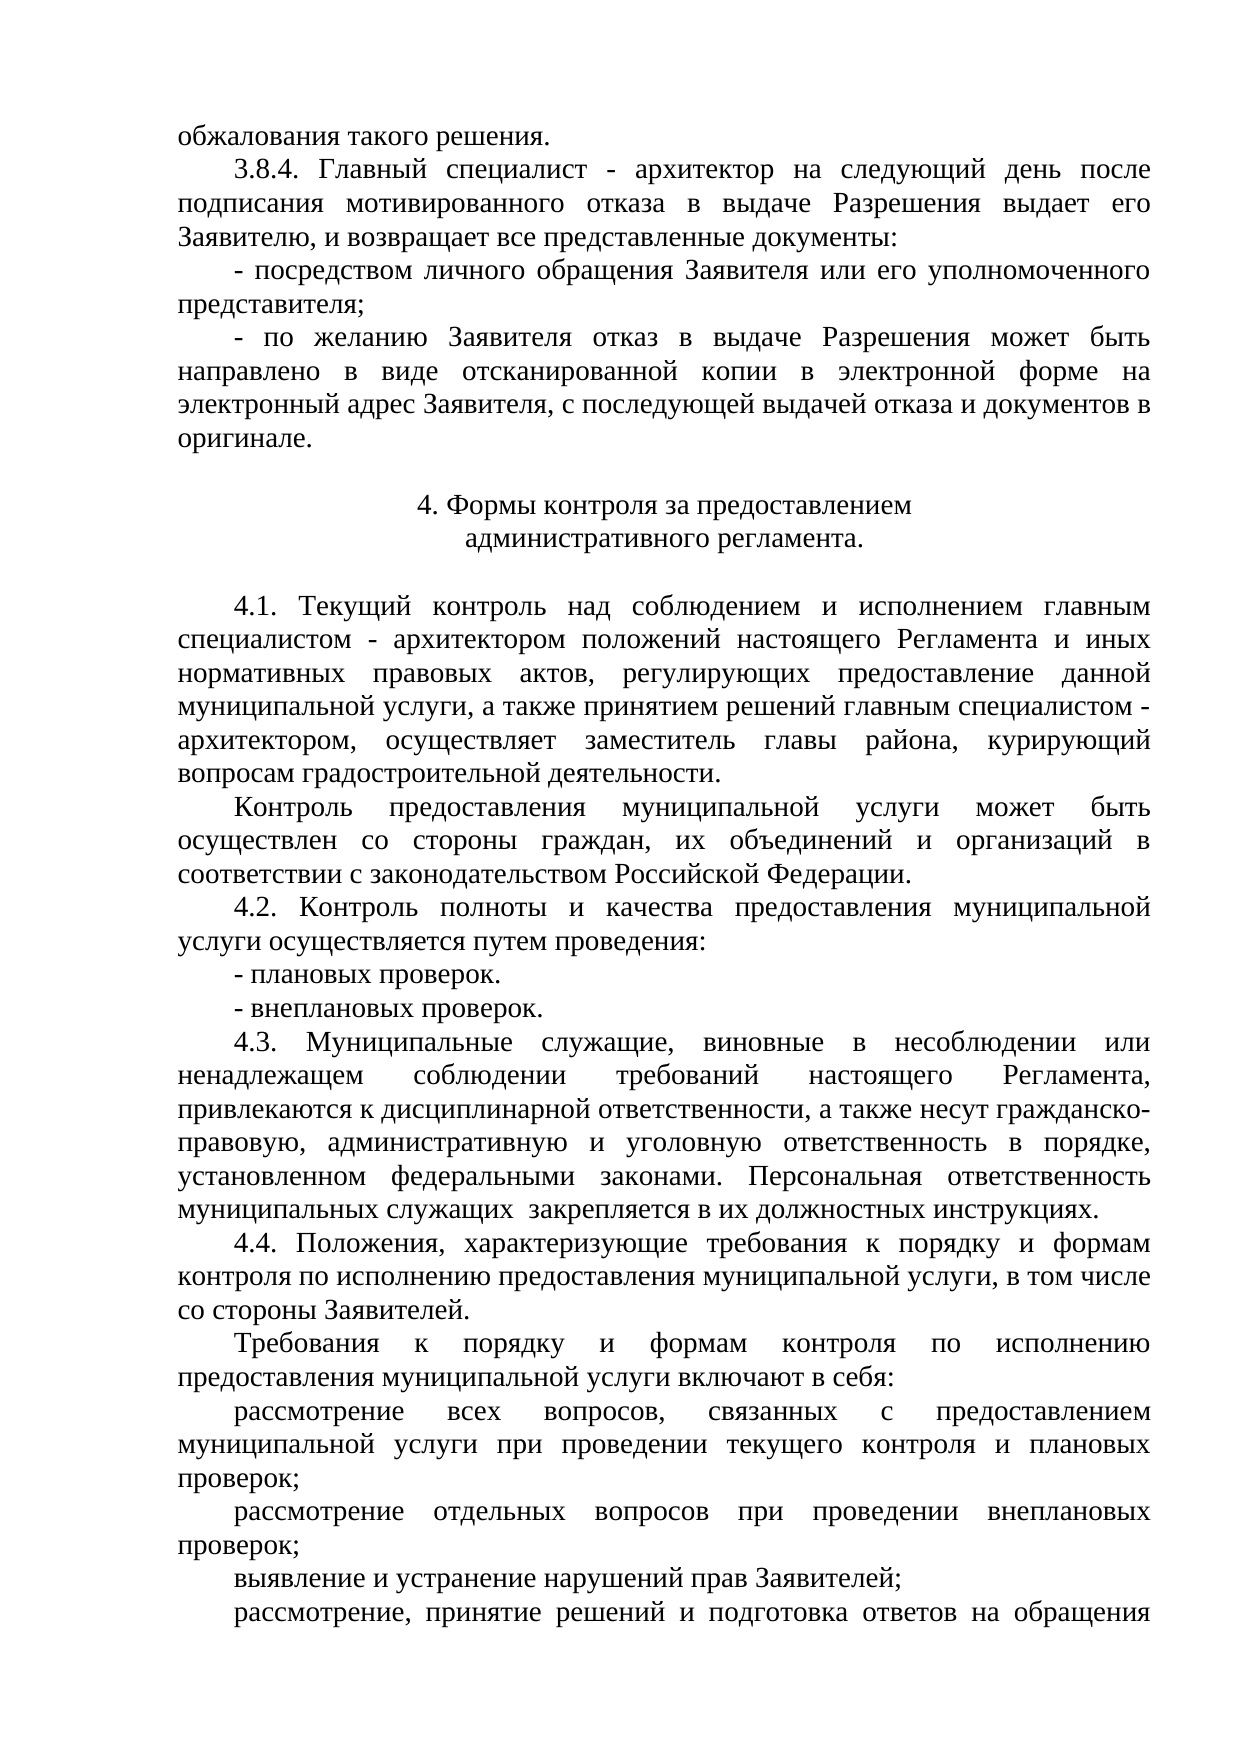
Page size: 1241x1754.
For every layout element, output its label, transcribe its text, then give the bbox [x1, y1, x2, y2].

text 4.4. Положения, характеризующие требования к порядку и формам контроля по исполнению предоставления муниципальной услуги, в том числе со стороны Заявителей. [177, 1225, 1152, 1326]
text выявление и устранение нарушений прав Заявителей; [177, 1560, 1152, 1594]
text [177, 118, 1152, 152]
text - внеплановых проверок. [177, 990, 1152, 1024]
text Требования к порядку и формам контроля по исполнению предоставления муниципальной услуги включают в себя: [177, 1326, 1152, 1393]
text 3.8.4. Главный специалист - архитектор на следующий день после подписания мотивированного отказа в выдаче Разрешения выдает его Заявителю, и возвращает все представленные документы: [177, 152, 1152, 252]
text 4.1. Текущий контроль над соблюдением и исполнением главным специалистом - архитектором положений настоящего Регламента и иных нормативных правовых актов, регулирующих предоставление данной муниципальной услуги, а также принятием решений главным специалистом - архитектором, осуществляет заместитель главы района, курирующий вопросам градостроительной деятельности. [177, 588, 1152, 789]
text рассмотрение всех вопросов, связанных с предоставлением муниципальной услуги при проведении текущего контроля и плановых проверок; [177, 1393, 1152, 1493]
text - посредством личного обращения Заявителя или его уполномоченного представителя; [177, 252, 1152, 319]
text - по желанию Заявителя отказ в выдаче Разрешения может быть направлено в виде отсканированной копии в электронной форме на электронный адрес Заявителя, с последующей выдачей отказа и документов в оригинале. [177, 319, 1152, 453]
text 4.3. Муниципальные служащие, виновные в несоблюдении или ненадлежащем соблюдении требований настоящего Регламента, привлекаются к дисциплинарной ответственности, а также несут гражданско-правовую, административную и уголовную ответственность в порядке, установленном федеральными законами. Персональная ответственность муниципальных служащих закрепляется в их должностных инструкциях. [177, 1024, 1152, 1225]
text рассмотрение отдельных вопросов при проведении внеплановых проверок; [177, 1493, 1152, 1560]
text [177, 1594, 1152, 1627]
text 4.2. Контроль полноты и качества предоставления муниципальной услуги осуществляется путем проведения: [177, 889, 1152, 957]
text административного регламента. [177, 521, 1152, 554]
text - плановых проверок. [177, 957, 1152, 990]
text 4. Формы контроля за предоставлением [177, 487, 1152, 521]
text Контроль предоставления муниципальной услуги может быть осуществлен со стороны граждан, их объединений и организаций в соответствии с законодательством Российской Федерации. [177, 789, 1152, 889]
